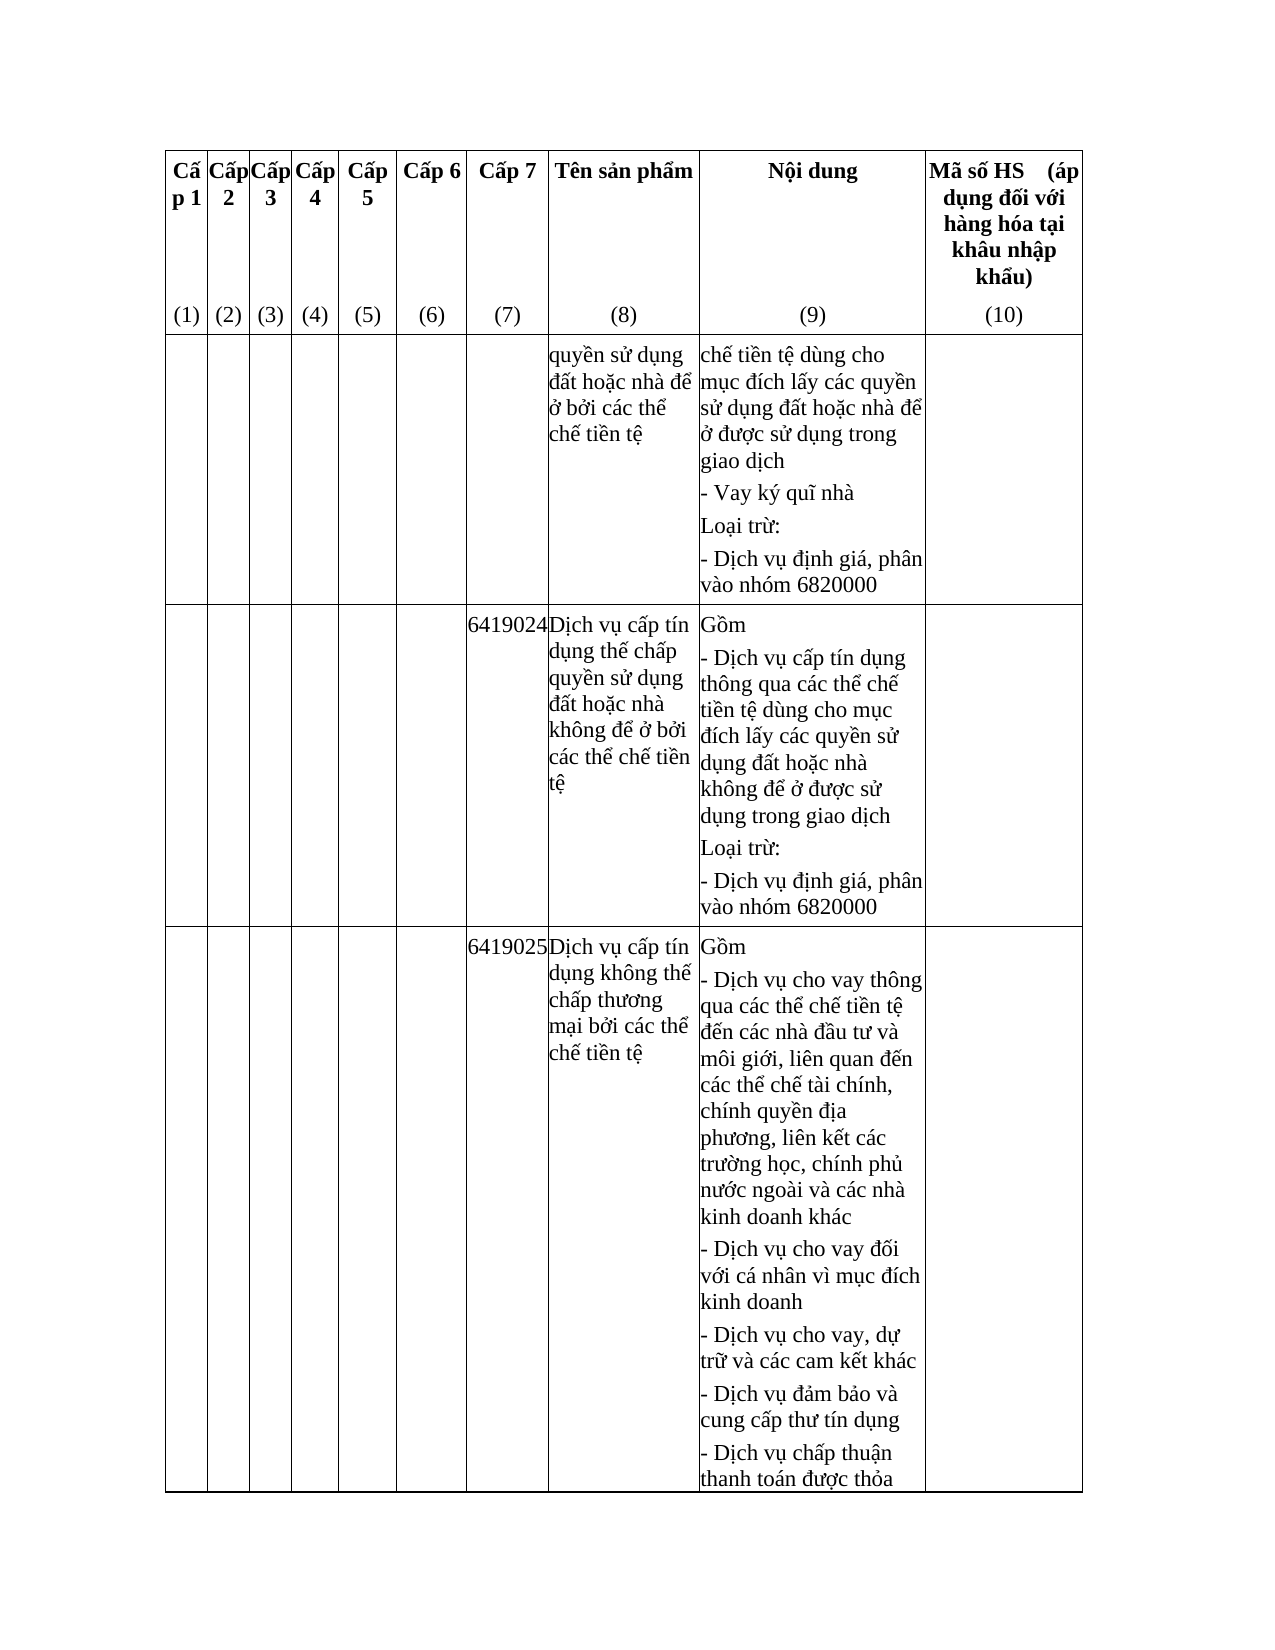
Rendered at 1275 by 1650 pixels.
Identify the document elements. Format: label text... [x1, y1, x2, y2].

table_cell (8) [549, 295, 699, 334]
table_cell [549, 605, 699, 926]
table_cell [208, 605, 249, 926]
table_cell (4) [292, 295, 338, 334]
table_cell (6) [397, 295, 466, 334]
table_header Cấp 4 [292, 151, 338, 295]
table_cell (3) [250, 295, 291, 334]
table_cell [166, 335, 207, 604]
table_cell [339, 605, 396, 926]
table_header Cấp 1 [166, 151, 207, 295]
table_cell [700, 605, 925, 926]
table_header Cấp 3 [250, 151, 291, 295]
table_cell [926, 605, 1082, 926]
table_header Cấp 6 [397, 151, 466, 295]
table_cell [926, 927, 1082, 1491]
table_header Cấp 2 [208, 151, 249, 295]
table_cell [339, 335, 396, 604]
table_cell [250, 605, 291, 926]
table_header Mã số HS (áp dụng đối với hàng hóa tại khâu nhập khẩu) [926, 151, 1082, 295]
table_header Cấp 7 [467, 151, 548, 295]
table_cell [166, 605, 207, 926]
table_cell (9) [700, 295, 925, 334]
table_cell (10) [926, 295, 1082, 334]
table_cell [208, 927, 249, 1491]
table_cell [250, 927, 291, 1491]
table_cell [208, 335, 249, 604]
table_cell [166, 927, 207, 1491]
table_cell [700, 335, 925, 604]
table_header Cấp 5 [339, 151, 396, 295]
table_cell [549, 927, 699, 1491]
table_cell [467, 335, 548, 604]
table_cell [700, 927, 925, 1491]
table_cell (2) [208, 295, 249, 334]
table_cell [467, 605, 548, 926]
table_cell (5) [339, 295, 396, 334]
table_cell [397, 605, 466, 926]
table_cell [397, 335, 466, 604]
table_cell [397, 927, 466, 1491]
table_header Tên sản phẩm [549, 151, 699, 295]
table_header Nội dung [700, 151, 925, 295]
table_cell (1) [166, 295, 207, 334]
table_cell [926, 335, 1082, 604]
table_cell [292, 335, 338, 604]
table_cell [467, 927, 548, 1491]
table_cell (7) [467, 295, 548, 334]
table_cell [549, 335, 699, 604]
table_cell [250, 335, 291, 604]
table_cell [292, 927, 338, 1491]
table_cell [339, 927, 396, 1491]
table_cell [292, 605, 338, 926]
